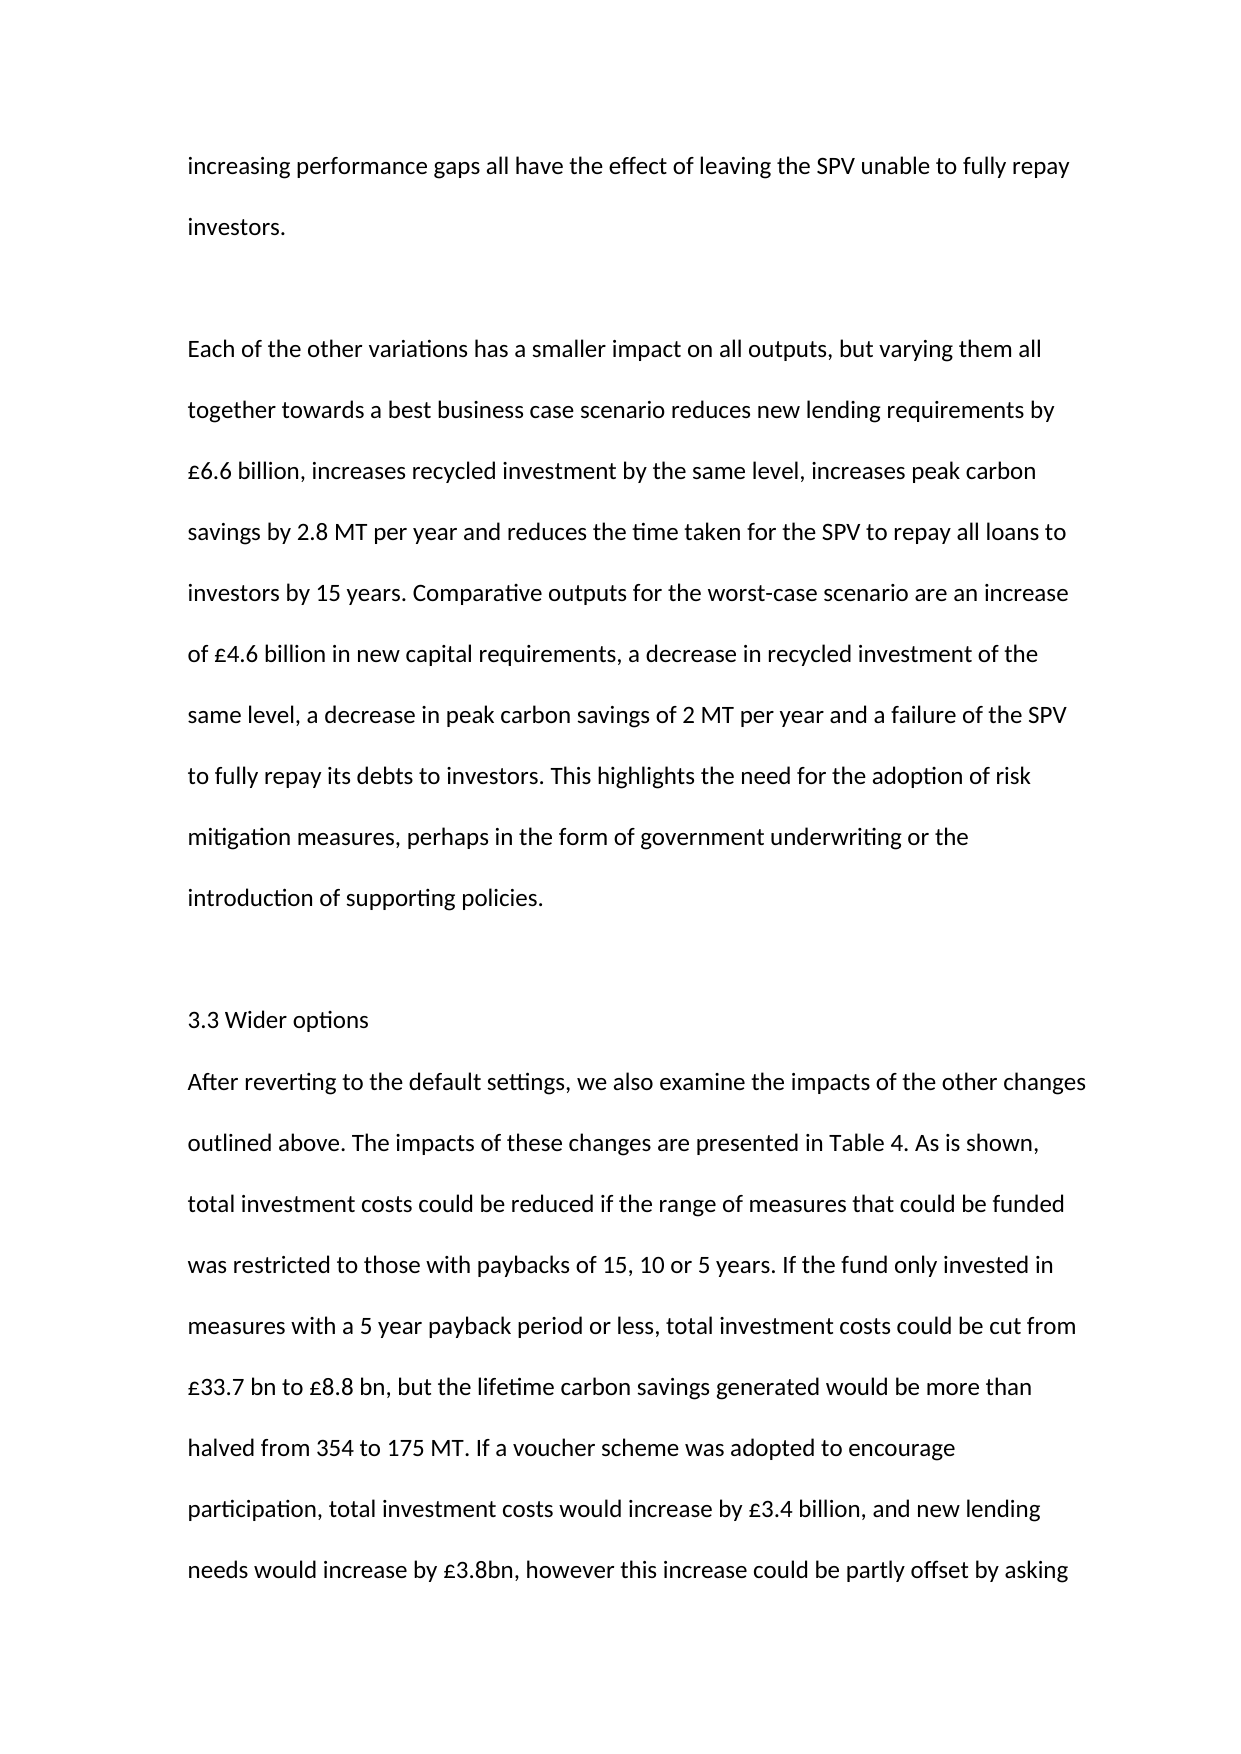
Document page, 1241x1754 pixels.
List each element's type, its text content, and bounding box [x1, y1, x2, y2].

text Each of the other variations has a smaller impact on all outputs, but varying them all together towards a best business case scenario reduces new lending requirements by £6.6 billion, increases recycled investment by the same level, increases peak carbon savings by 2.8 MT per year and reduces the time taken for the SPV to repay all loans to investors by 15 years. Comparative outputs for the worst-case scenario are an increase of £4.6 billion in new capital requirements, a decrease in recycled investment of the same level, a decrease in peak carbon savings of 2 MT per year and a failure of the SPV to fully repay its debts to investors. This highlights the need for the adoption of risk mitigation measures, perhaps in the form of government underwriting or the introduction of supporting policies. [187, 333, 1090, 913]
text 3.3 Wider options [187, 1004, 1090, 1035]
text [187, 1066, 1090, 1584]
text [187, 150, 1090, 242]
